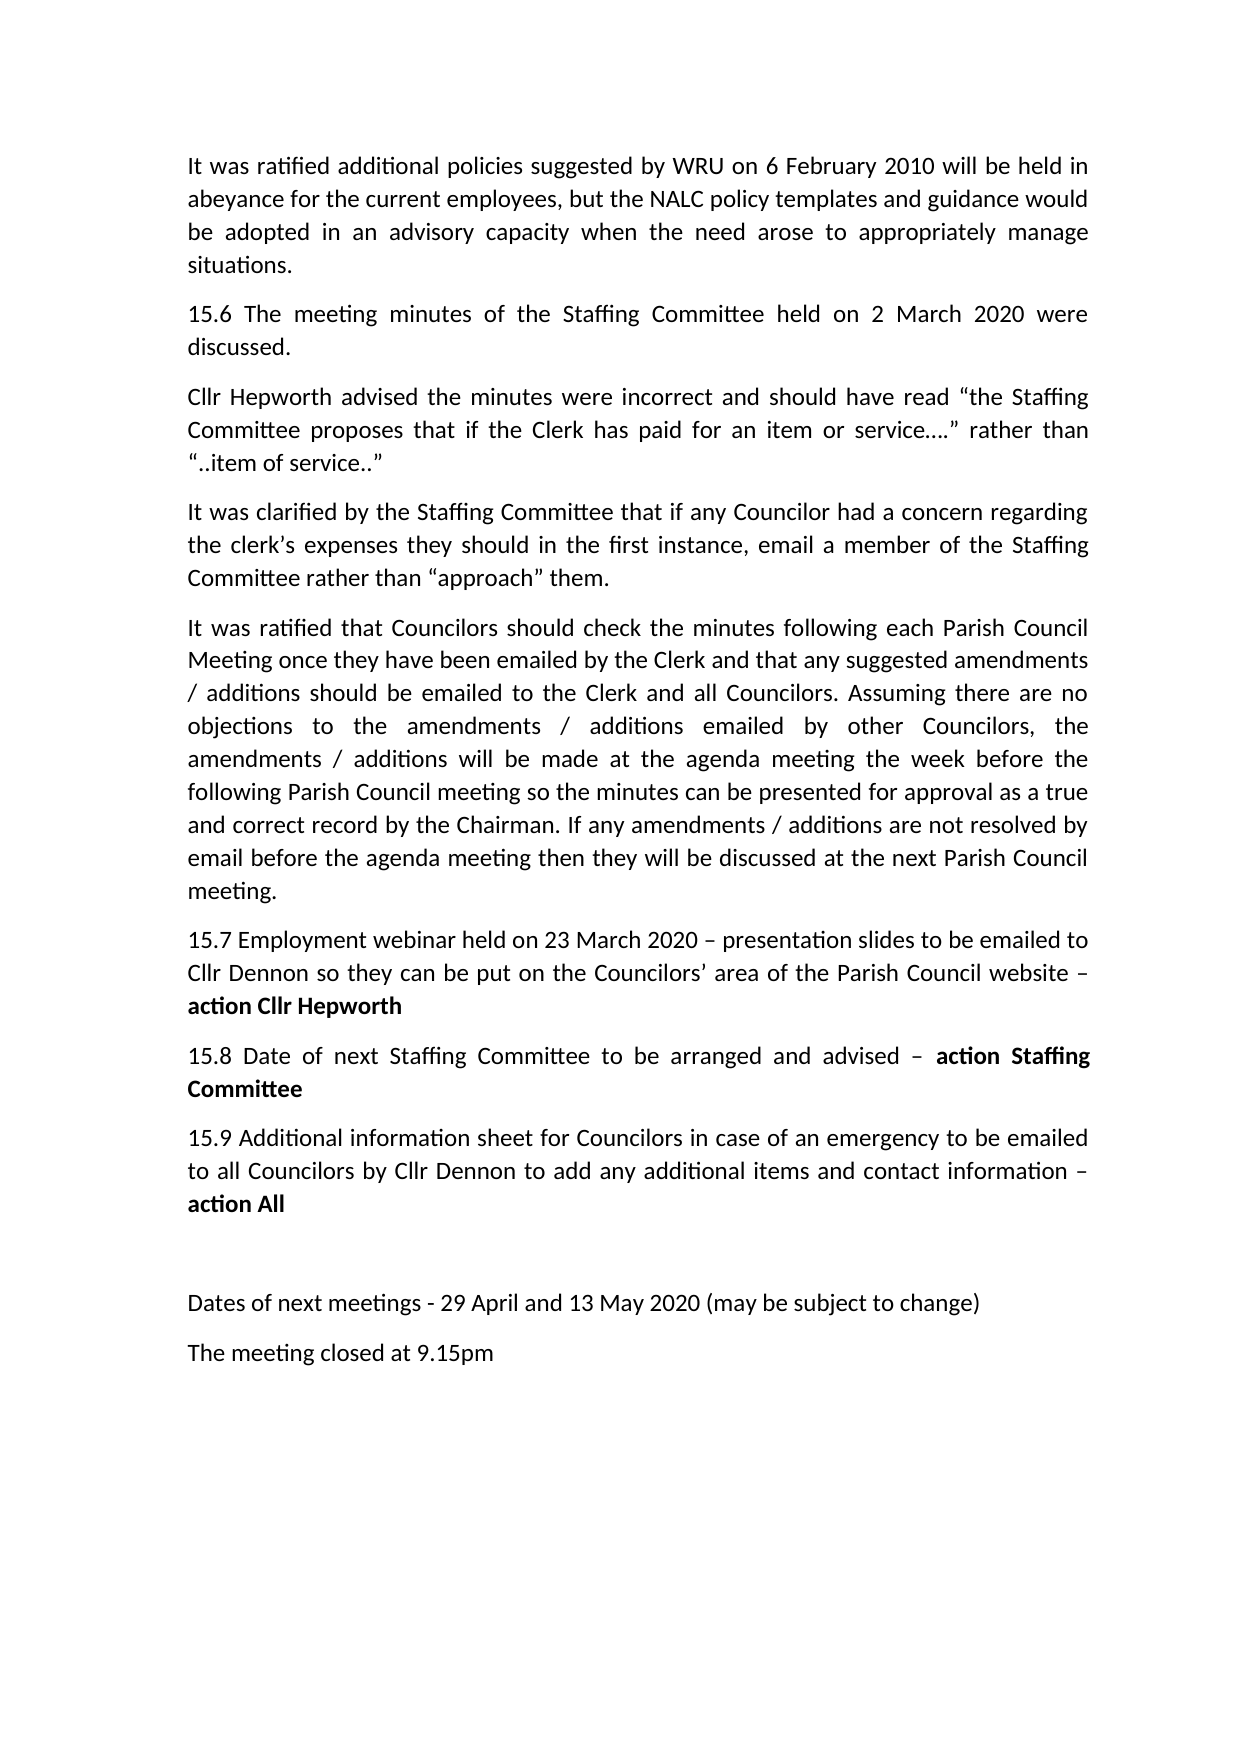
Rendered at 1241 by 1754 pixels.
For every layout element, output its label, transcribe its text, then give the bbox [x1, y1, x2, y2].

text 15.8 Date of next Staffing Committee to be arranged and advised – action Staffing Committee [187, 1040, 1090, 1103]
text The meeting closed at 9.15pm [187, 1337, 1090, 1368]
text Dates of next meetings - 29 April and 13 May 2020 (may be subject to change) [187, 1287, 1090, 1318]
text It was ratified that Councilors should check the minutes following each Parish Council Meeting once they have been emailed by the Clerk and that any suggested amendments / additions should be emailed to the Clerk and all Councilors. Assuming there are no objections to the amendments / additions emailed by other Councilors, the amendments / additions will be made at the agenda meeting the week before the following Parish Council meeting so the minutes can be presented for approval as a true and correct record by the Chairman. If any amendments / additions are not resolved by email before the agenda meeting then they will be discussed at the next Parish Council meeting. [187, 612, 1090, 906]
text 15.7 Employment webinar held on 23 March 2020 – presentation slides to be emailed to Cllr Dennon so they can be put on the Councilors’ area of the Parish Council website – action Cllr Hepworth [187, 924, 1090, 1021]
text It was clarified by the Staffing Committee that if any Councilor had a concern regarding the clerk’s expenses they should in the first instance, email a member of the Staffing Committee rather than “approach” them. [187, 496, 1090, 593]
text 15.9 Additional information sheet for Councilors in case of an emergency to be emailed to all Councilors by Cllr Dennon to add any additional items and contact information – action All [187, 1122, 1090, 1219]
text 15.6 The meeting minutes of the Staffing Committee held on 2 March 2020 were discussed. [187, 298, 1090, 362]
text Cllr Hepworth advised the minutes were incorrect and should have read “the Staffing Committee proposes that if the Clerk has paid for an item or service….” rather than “..item of service..” [187, 381, 1090, 477]
text It was ratified additional policies suggested by WRU on 6 February 2010 will be held in abeyance for the current employees, but the NALC policy templates and guidance would be adopted in an advisory capacity when the need arose to appropriately manage situations. [187, 150, 1090, 279]
